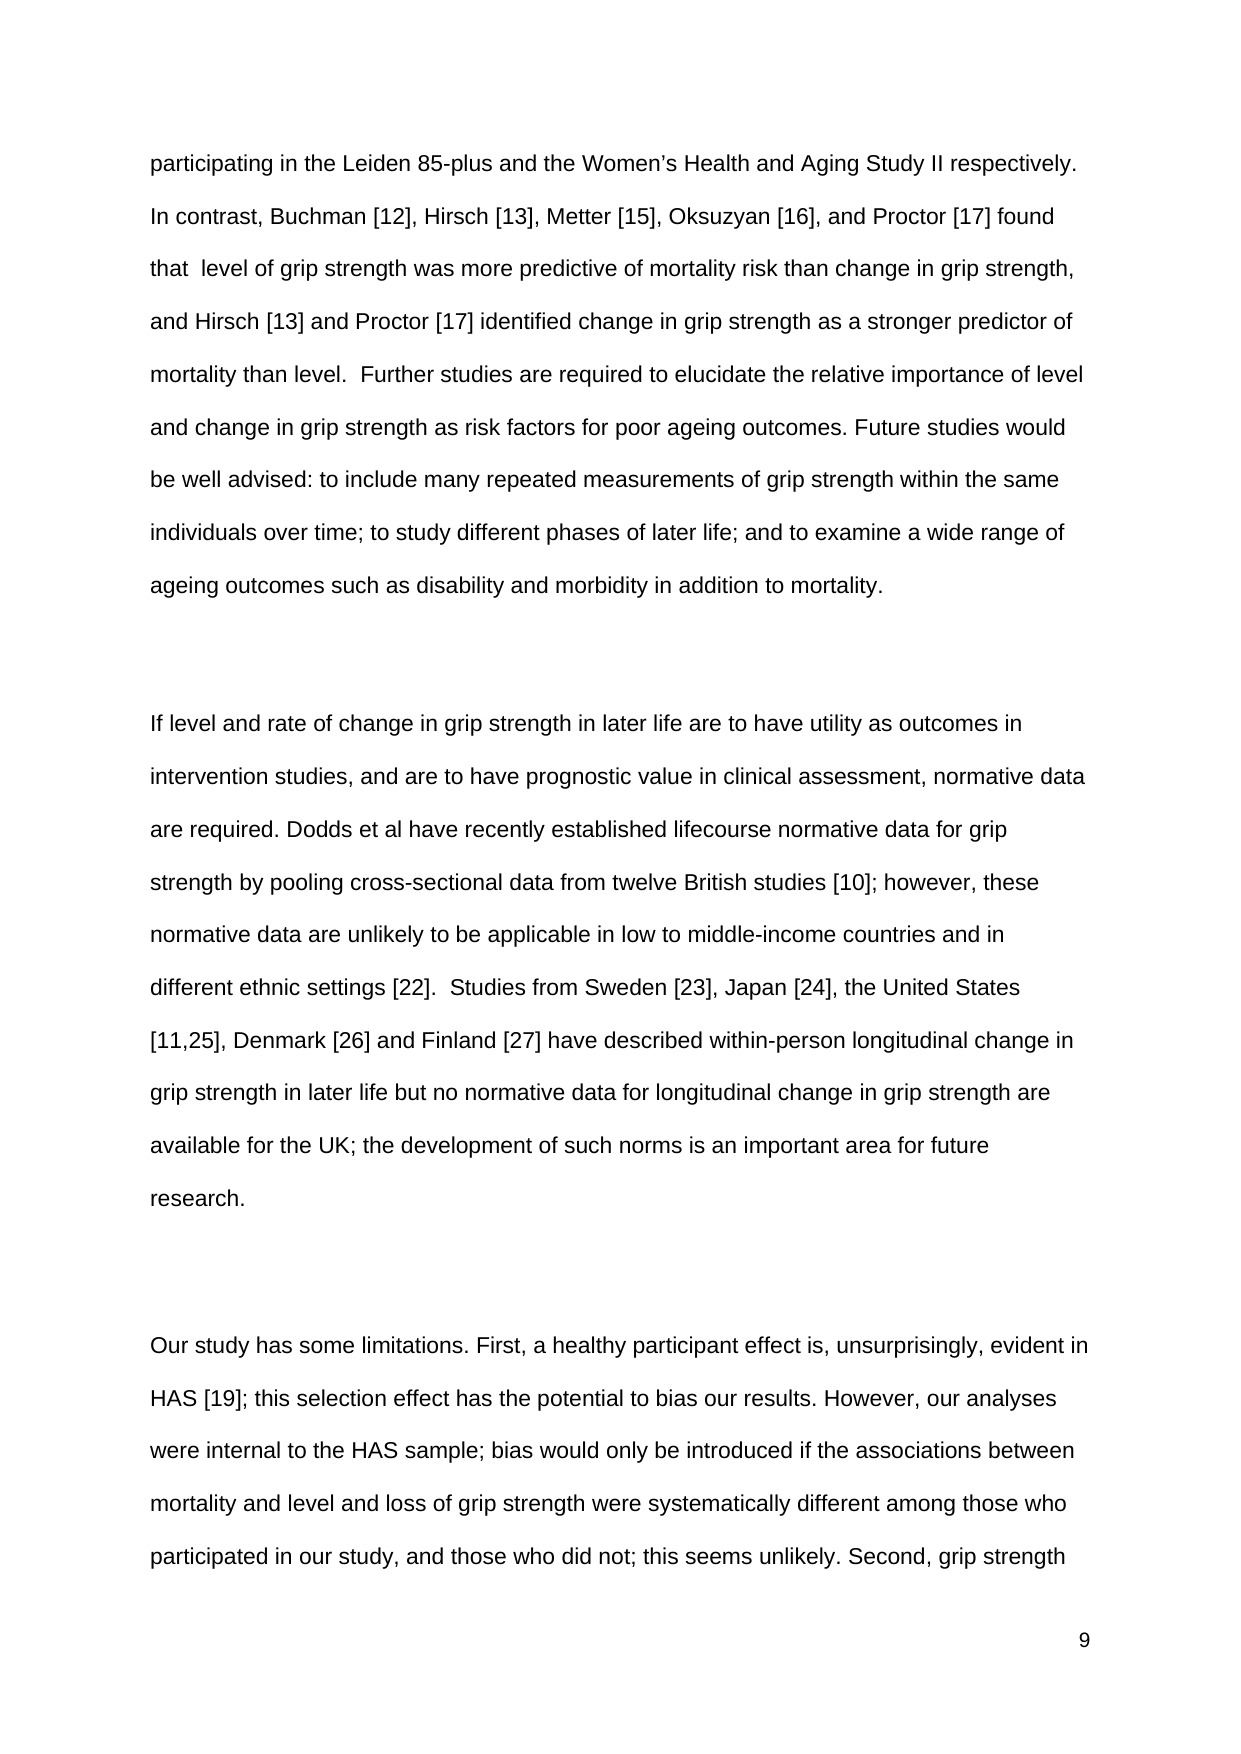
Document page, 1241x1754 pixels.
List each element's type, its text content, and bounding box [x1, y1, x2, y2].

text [150, 150, 1090, 598]
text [150, 1332, 1090, 1569]
text If level and rate of change in grip strength in later life are to have utility as outcomes in intervention studies, and are to have prognostic value in clinical assessment, normative data are required. Dodds et al have recently established lifecourse normative data for grip strength by pooling cross-sectional data from twelve British studies [10]; however, these normative data are unlikely to be applicable in low to middle-income countries and in different ethnic settings [22]. Studies from Sweden [23], Japan [24], the United States [11,25], Denmark [26] and Finland [27] have described within-person longitudinal change in grip strength in later life but no normative data for longitudinal change in grip strength are available for the UK; the development of such norms is an important area for future research. [150, 710, 1090, 1211]
